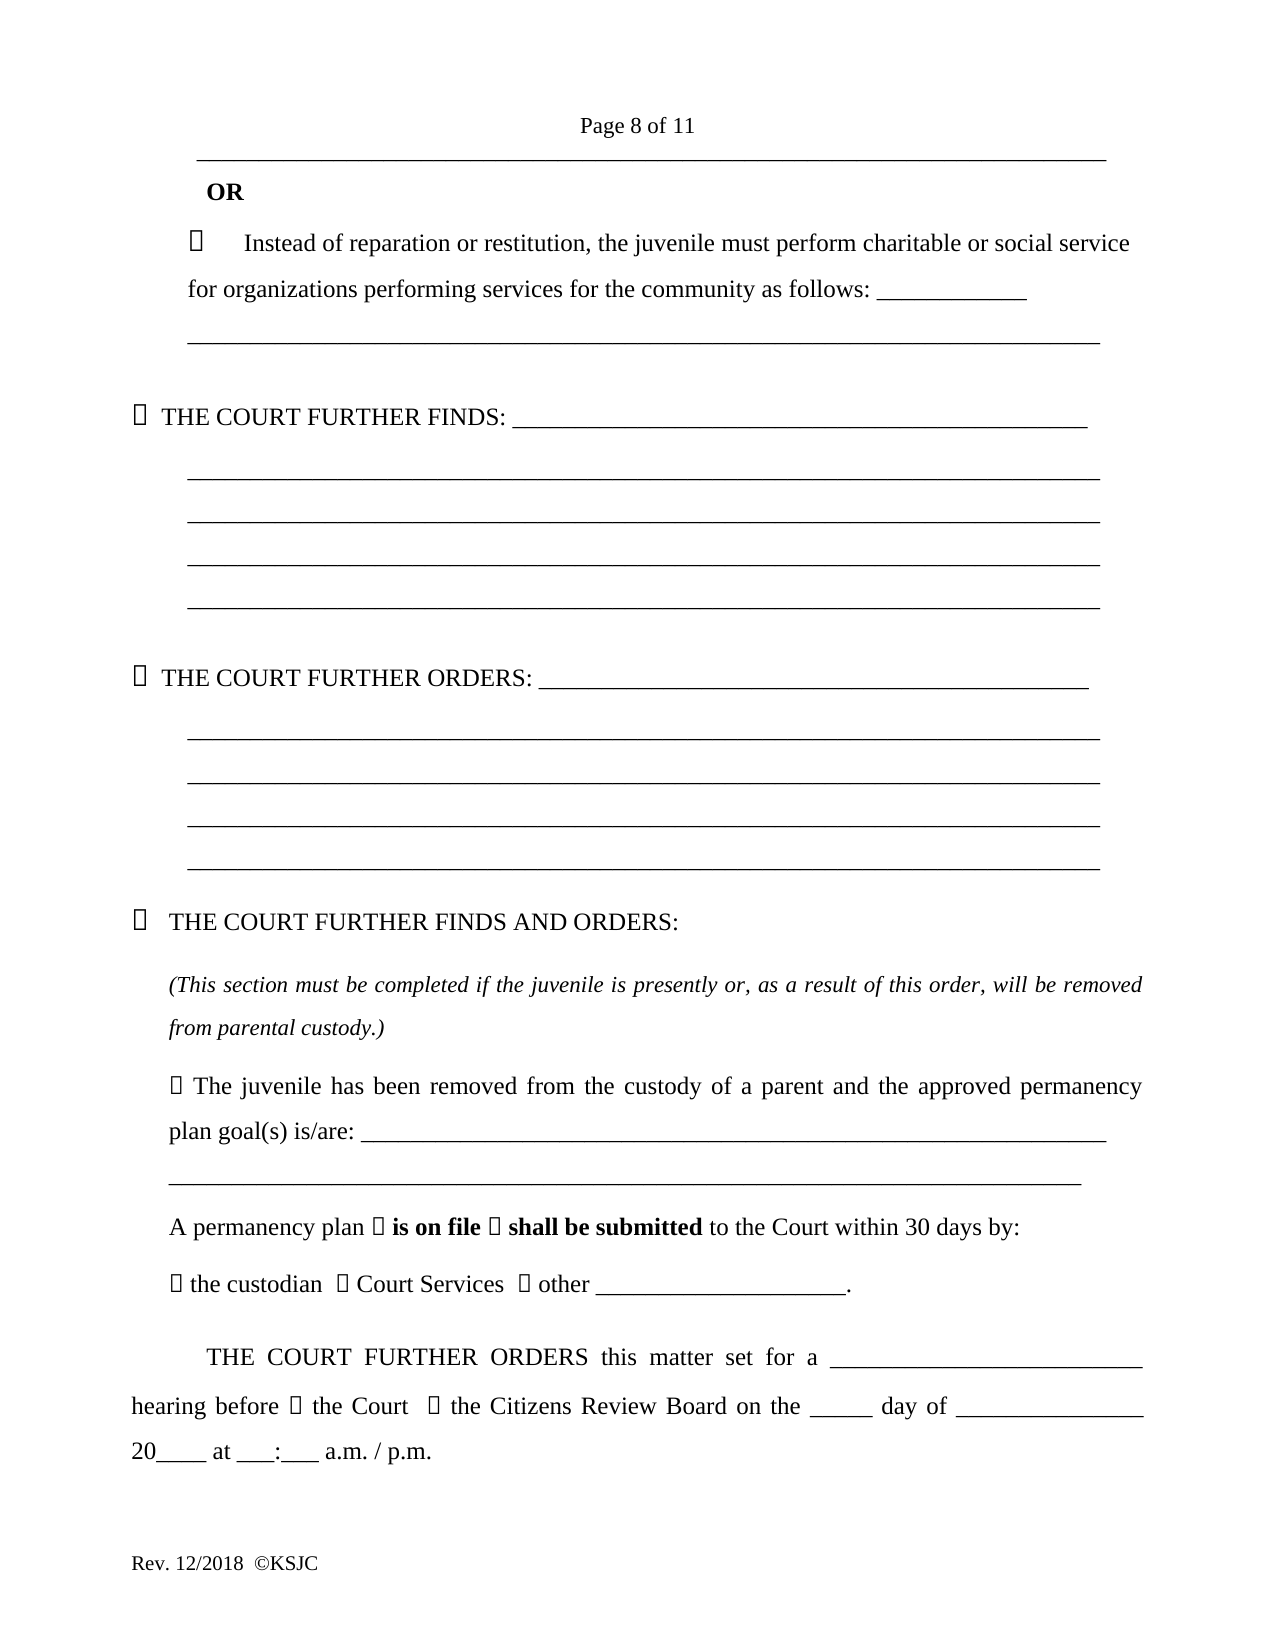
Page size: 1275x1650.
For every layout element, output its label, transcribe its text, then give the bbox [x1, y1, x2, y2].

text _________________________________________________________________________ [187, 540, 1144, 569]
text  THE COURT FURTHER FINDS: ______________________________________________ [131, 394, 1144, 434]
text _________________________________________________________________________ [187, 497, 1144, 526]
text  The juvenile has been removed from the custody of a parent and the approved permanency plan goal(s) is/are: [131, 1068, 1144, 1145]
text  Instead of reparation or restitution, the juvenile must perform charitable or social service for organizations performing services for the community as follows: ____________ [187, 220, 1144, 303]
text _________________________________________________________________________ [187, 454, 1144, 482]
text OR [187, 177, 1144, 206]
text _________________________________________________________________________ [187, 318, 1144, 346]
text _________________________________________________________________________ [187, 844, 1144, 873]
text _________________________________________________________________________ [187, 583, 1144, 612]
text _________________________________________________________________________ [187, 714, 1144, 743]
text A permanency plan  is on file  shall be submitted to the Court within 30 days by: [169, 1209, 1144, 1243]
text _________________________________________________________________________ [187, 758, 1144, 786]
text  the custodian  Court Services  other ____________________. [169, 1266, 1144, 1300]
text _________________________________________________________________________ [187, 801, 1144, 829]
text (This section must be completed if the juvenile is presently or, as a result of this order, will be removed from parental custody.) [131, 971, 1144, 1041]
text  THE COURT FURTHER ORDERS: ____________________________________________ [131, 655, 1144, 695]
text _________________________________________________________________________ [169, 1159, 1144, 1188]
text THE COURT FURTHER ORDERS this matter set for a _________________________ hearing before  the Court  the Citizens Review Board on the _____ day of _______________ 20____ at ___:___ a.m. / p.m. [131, 1342, 1144, 1465]
text  THE COURT FURTHER FINDS AND ORDERS: [131, 899, 1144, 939]
